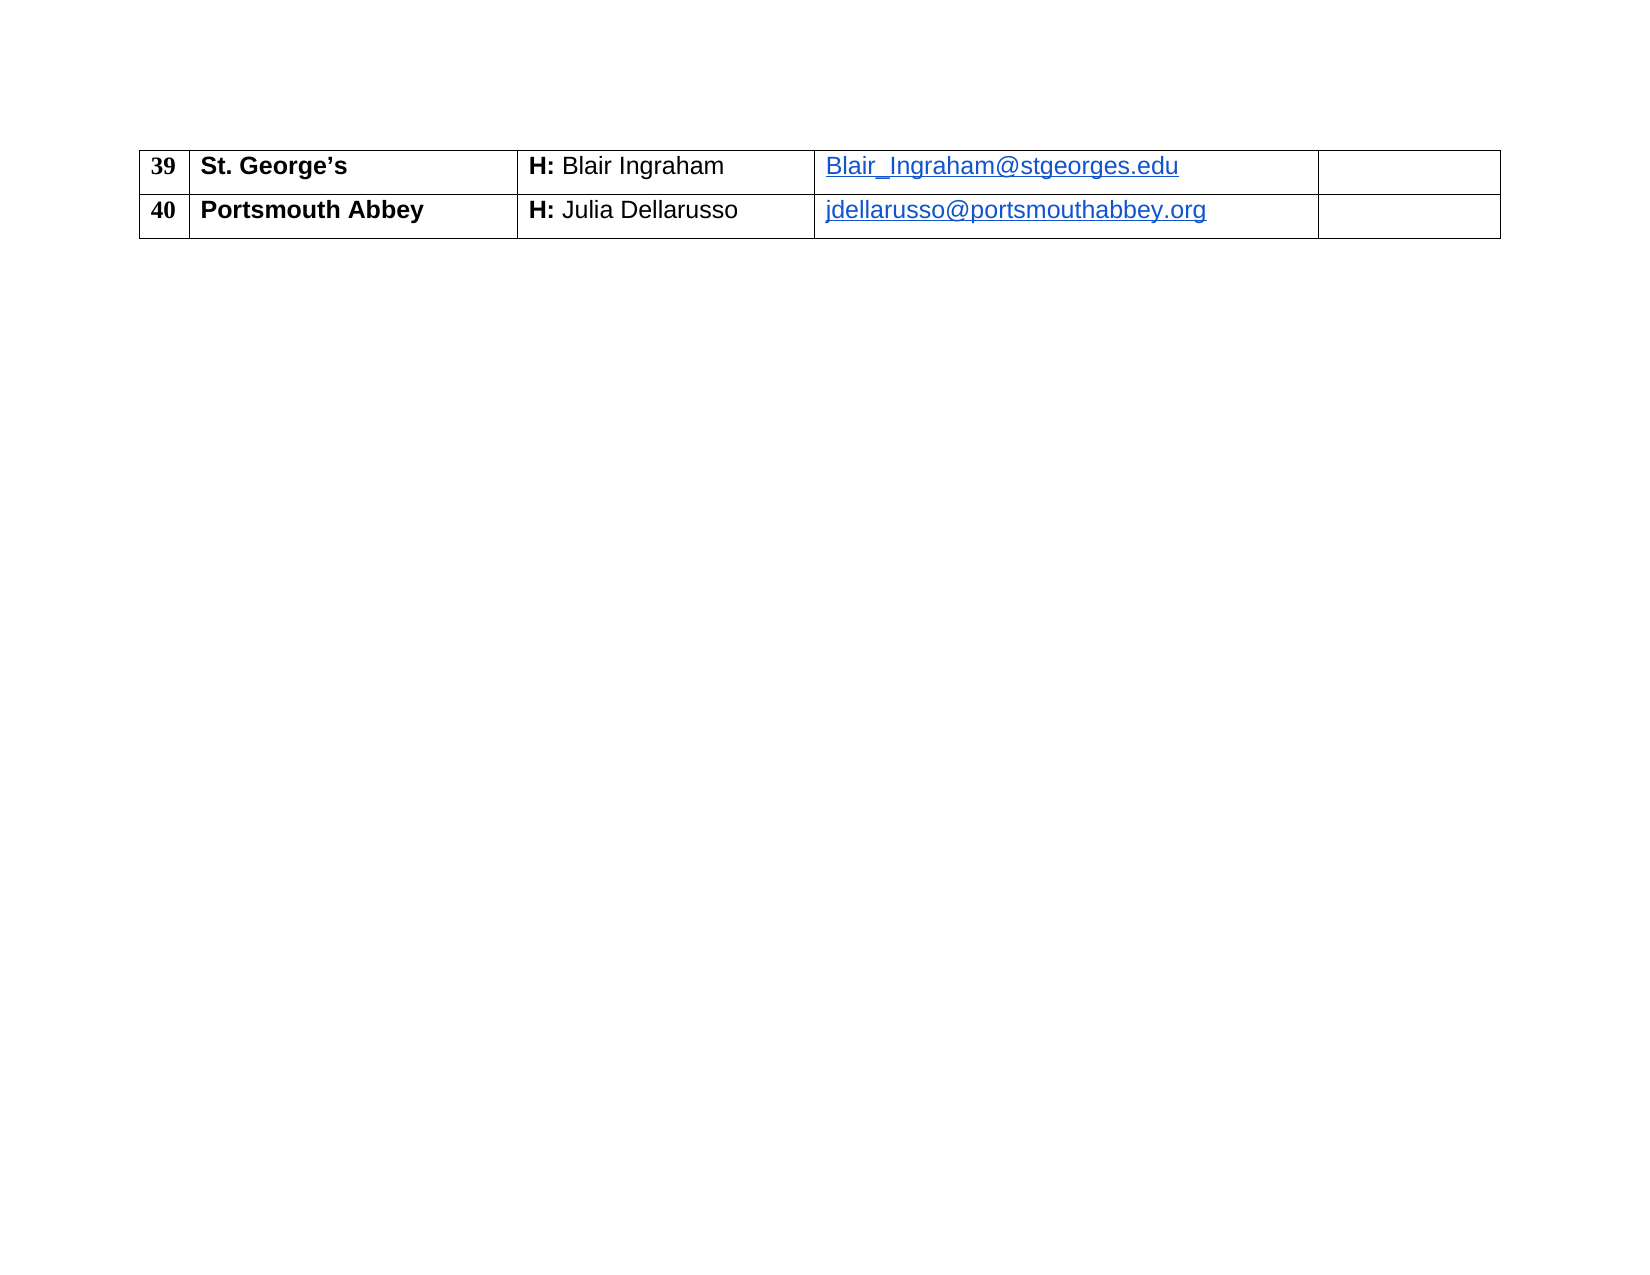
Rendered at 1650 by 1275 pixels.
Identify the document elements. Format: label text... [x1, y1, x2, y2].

table_cell H: Julia Dellarusso [518, 195, 814, 238]
table_cell 40 [140, 195, 189, 238]
table_cell Portsmouth Abbey [190, 195, 517, 238]
table_cell jdellarusso@portsmouthabbey.org [815, 195, 1318, 238]
table_cell [1319, 151, 1500, 194]
table_cell St. George’s [190, 151, 517, 194]
table_cell H: Blair Ingraham [518, 151, 814, 194]
table_cell [1319, 195, 1500, 238]
table_cell Blair_Ingraham@stgeorges.edu [815, 151, 1318, 194]
table_cell 39 [140, 151, 189, 194]
